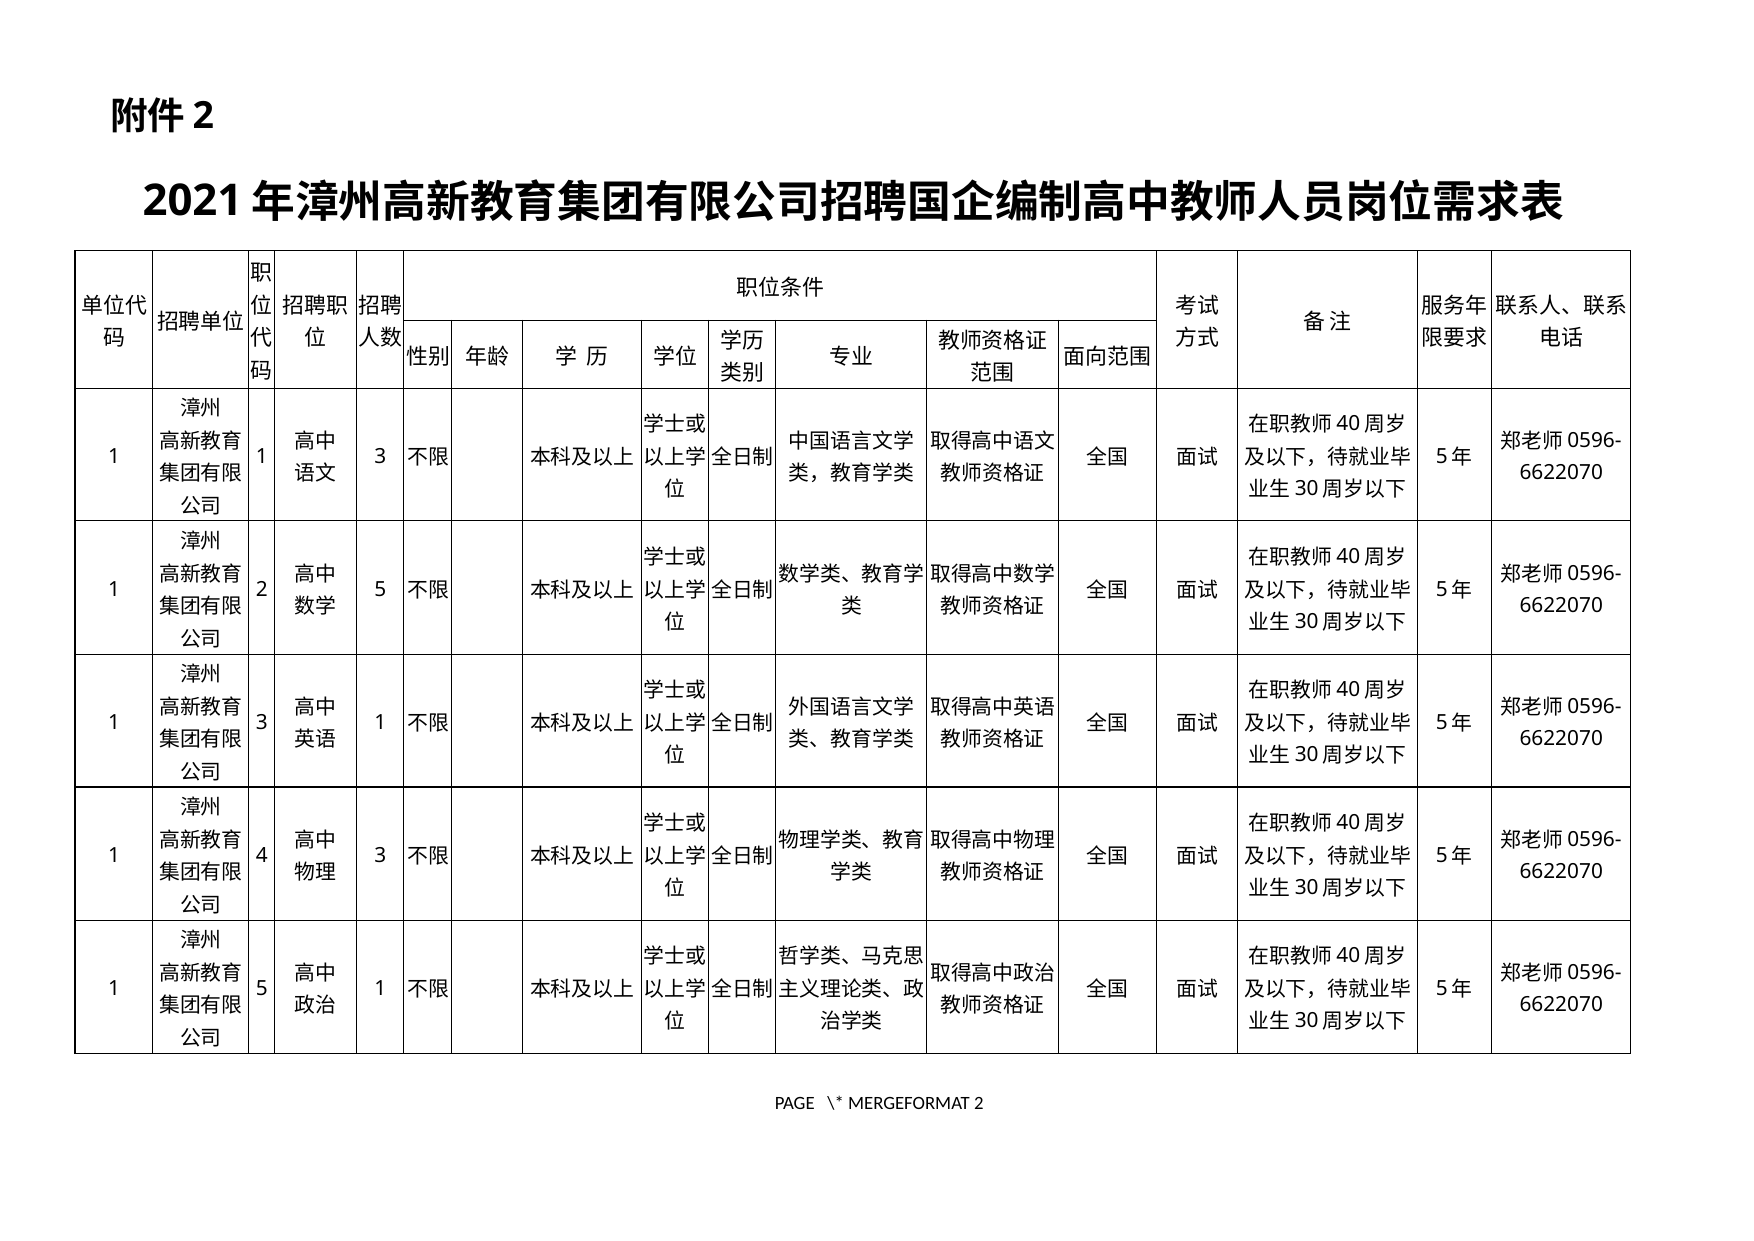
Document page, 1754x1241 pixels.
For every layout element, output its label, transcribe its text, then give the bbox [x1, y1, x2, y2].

table_cell 1 [76, 788, 152, 919]
table_cell 取得高中英语教师资格证 [927, 655, 1058, 786]
table_cell 单位代码 [76, 251, 152, 387]
table_cell 服务年限要求 [1418, 251, 1491, 387]
table_cell 郑老师0596-6622070 [1492, 389, 1630, 520]
table_cell 漳州 高新教育集团有限公司 [153, 921, 248, 1052]
table_cell 5 [357, 521, 403, 653]
table_cell 高中 语文 [275, 389, 356, 520]
table_cell 5年 [1418, 521, 1491, 653]
table_cell 在职教师40周岁及以下，待就业毕业生30周岁以下 [1238, 655, 1417, 786]
table_cell [452, 389, 522, 520]
table_cell 高中 物理 [275, 788, 356, 919]
table_cell 漳州 高新教育集团有限公司 [153, 788, 248, 919]
table_cell 3 [357, 788, 403, 919]
table_cell [452, 655, 522, 786]
table_cell [452, 788, 522, 919]
table_cell 1 [357, 921, 403, 1052]
table_cell 面试 [1157, 655, 1237, 786]
table_cell 全国 [1059, 389, 1156, 520]
table_cell 1 [76, 921, 152, 1052]
table_cell 不限 [404, 389, 451, 520]
table_cell 4 [249, 788, 274, 919]
table_cell 取得高中语文教师资格证 [927, 389, 1058, 520]
table_cell 物理学类、教育学类 [776, 788, 926, 919]
table_cell 取得高中政治教师资格证 [927, 921, 1058, 1052]
table_cell 联系人、联系电话 [1492, 251, 1630, 387]
table_cell 本科及以上 [523, 788, 641, 919]
table_cell 郑老师0596-6622070 [1492, 788, 1630, 919]
table_cell 数学类、教育学类 [776, 521, 926, 653]
table_cell 性别 [404, 321, 451, 387]
table_cell [452, 521, 522, 653]
table_cell 招聘 人数 [357, 251, 403, 387]
table_cell 1 [76, 389, 152, 520]
table_cell 备 注 [1238, 251, 1417, 387]
table_cell 1 [76, 521, 152, 653]
table_cell 不限 [404, 655, 451, 786]
table_cell 全日制 [709, 788, 775, 919]
table_cell 学士或以上学位 [642, 655, 708, 786]
table_cell 1 [357, 655, 403, 786]
table_cell 2021年漳州高新教育集团有限公司招聘国企编制高中教师人员岗位需求表 [75, 146, 1631, 250]
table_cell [1238, 921, 1417, 1052]
table_cell 在职教师40周岁及以下，待就业毕业生30周岁以下 [1238, 521, 1417, 653]
table_cell 郑老师0596-6622070 [1492, 655, 1630, 786]
table_cell 面试 [1157, 921, 1237, 1052]
table_cell 全日制 [709, 389, 775, 520]
table_cell 不限 [404, 521, 451, 653]
table_cell 1 [249, 389, 274, 520]
table_cell 高中 英语 [275, 655, 356, 786]
table_cell 5年 [1418, 788, 1491, 919]
table_cell 1 [76, 655, 152, 786]
table_cell 学士或以上学位 [642, 921, 708, 1052]
table_cell 2 [249, 521, 274, 653]
table_cell 年龄 [452, 321, 522, 387]
table_cell 职位条件 [404, 251, 1156, 319]
table_cell 高中 数学 [275, 521, 356, 653]
table_cell 职位代码 [249, 251, 274, 387]
table_cell 外国语言文学类、教育学类 [776, 655, 926, 786]
table_cell 招聘单位 [153, 251, 248, 387]
table_cell [452, 921, 522, 1052]
table_cell 5年 [1418, 655, 1491, 786]
table_cell 招聘职位 [275, 251, 356, 387]
table_cell 漳州 高新教育集团有限公司 [153, 655, 248, 786]
table_cell 学 历 [523, 321, 641, 387]
table_cell 在职教师40周岁及以下，待就业毕业生30周岁以下 [1238, 788, 1417, 919]
table_cell 郑老师0596-6622070 [1492, 521, 1630, 653]
table_cell 考试 方式 [1157, 251, 1237, 387]
table_cell 本科及以上 [523, 521, 641, 653]
table_cell 取得高中数学教师资格证 [927, 521, 1058, 653]
table_cell 不限 [404, 921, 451, 1052]
table_cell 3 [357, 389, 403, 520]
table_cell 学士或以上学位 [642, 788, 708, 919]
table_cell 不限 [404, 788, 451, 919]
table_cell 全国 [1059, 921, 1156, 1052]
table_cell 面试 [1157, 389, 1237, 520]
table_cell 取得高中物理教师资格证 [927, 788, 1058, 919]
table_cell 全日制 [709, 655, 775, 786]
table_cell 漳州 高新教育集团有限公司 [153, 521, 248, 653]
table_cell 5年 [1418, 921, 1491, 1052]
table_cell 哲学类、马克思主义理论类、政治学类 [776, 921, 926, 1052]
table_cell 在职教师40周岁及以下，待就业毕业生30周岁以下 [1238, 389, 1417, 520]
table_cell 郑老师0596-6622070 [1492, 921, 1630, 1052]
table_cell 全日制 [709, 521, 775, 653]
table_cell 中国语言文学类，教育学类 [776, 389, 926, 520]
table_cell 学历类别 [709, 321, 775, 387]
table_cell 全国 [1059, 521, 1156, 653]
table_cell 面试 [1157, 788, 1237, 919]
table_header 附件2 [75, 79, 248, 146]
table_cell 漳州 高新教育集团有限公司 [153, 389, 248, 520]
table_cell 全日制 [709, 921, 775, 1052]
table_cell 全国 [1059, 655, 1156, 786]
table_cell 高中 政治 [275, 921, 356, 1052]
table_cell 本科及以上 [523, 655, 641, 786]
table_cell 5年 [1418, 389, 1491, 520]
table_cell 面试 [1157, 521, 1237, 653]
table_cell 学位 [642, 321, 708, 387]
table_cell 面向范围 [1059, 321, 1156, 387]
table_cell 本科及以上 [523, 389, 641, 520]
table_cell 本科及以上 [523, 921, 641, 1052]
table_cell 学士或以上学位 [642, 521, 708, 653]
table_cell 学士或以上学位 [642, 389, 708, 520]
table_cell 5 [249, 921, 274, 1052]
table_cell 全国 [1059, 788, 1156, 919]
table_cell 3 [249, 655, 274, 786]
table_cell 专业 [776, 321, 926, 387]
table_cell 教师资格证范围 [927, 321, 1058, 387]
